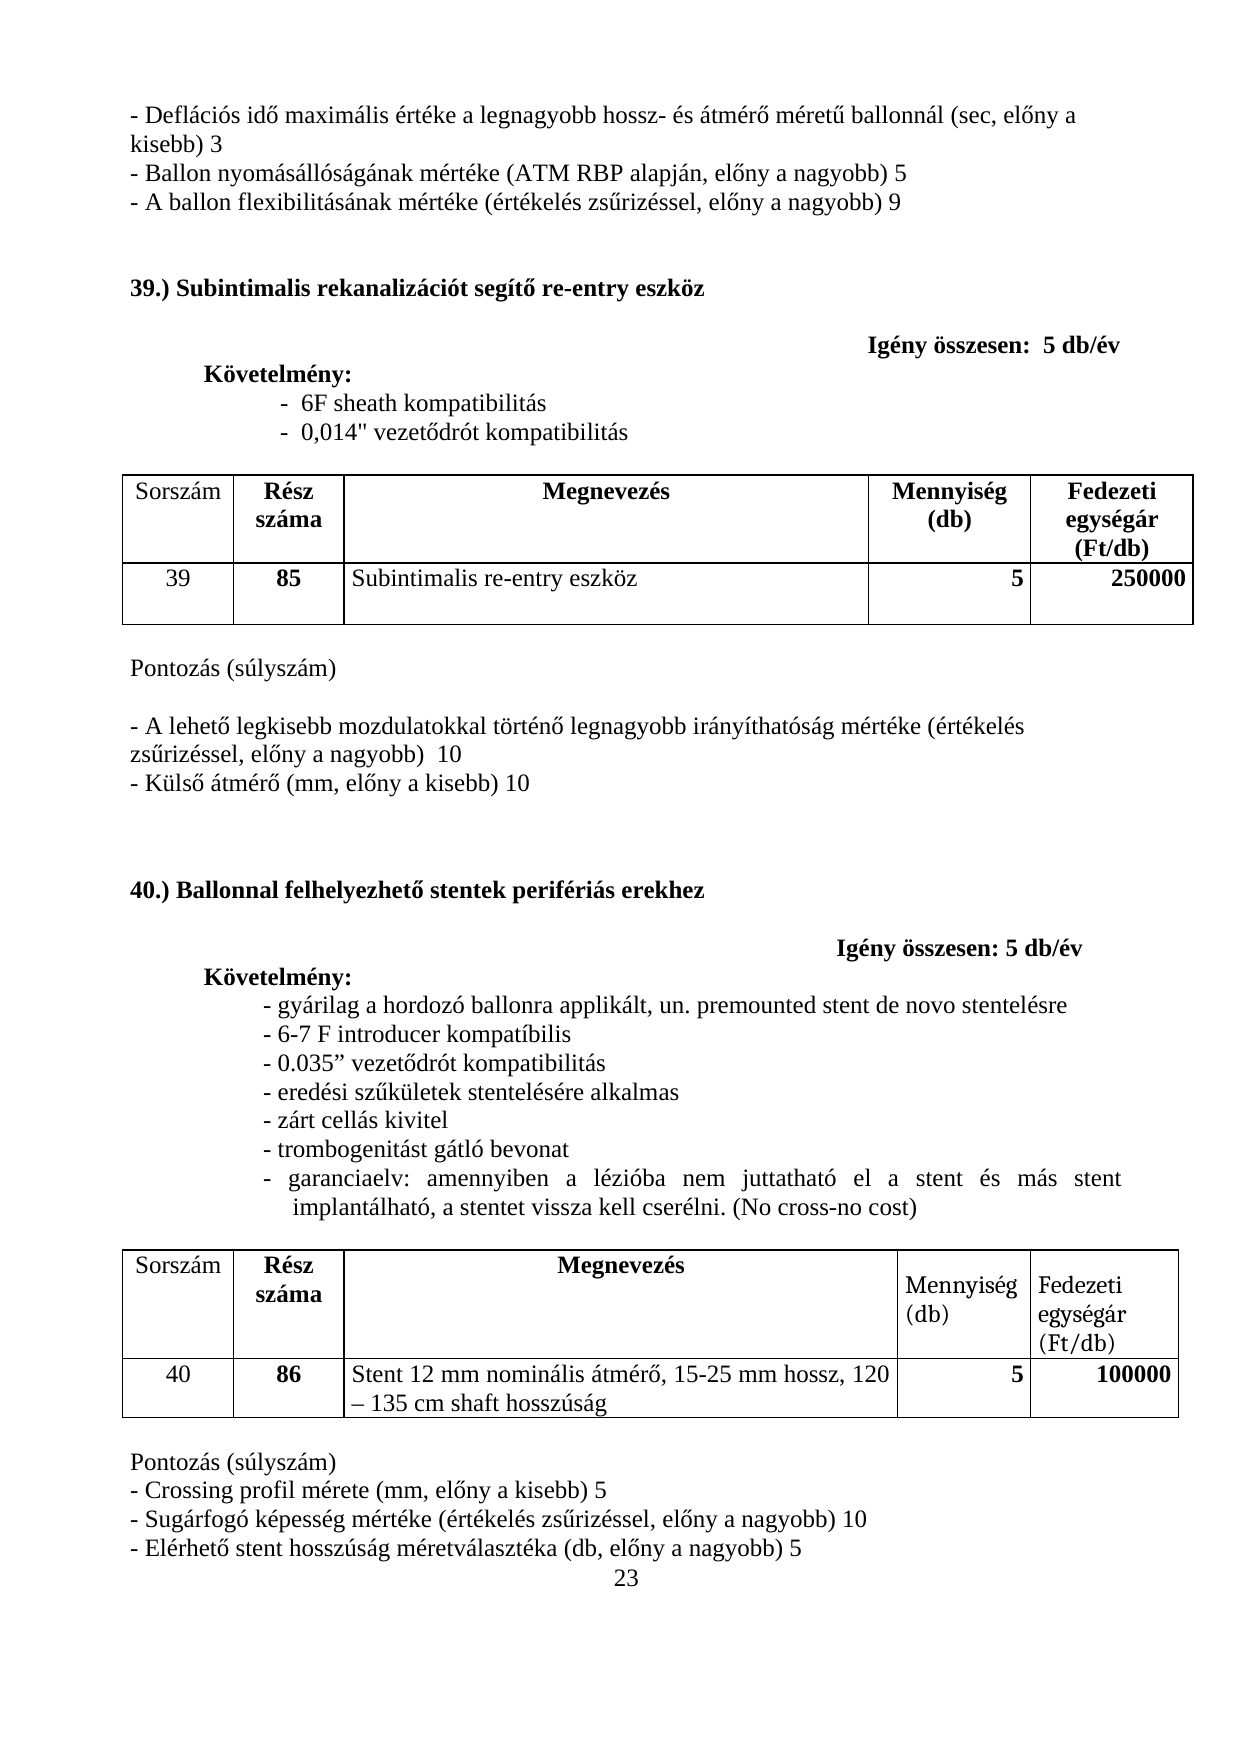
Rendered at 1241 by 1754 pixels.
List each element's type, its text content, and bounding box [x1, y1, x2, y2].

table_header Megnevezés [345, 1251, 897, 1358]
text - gyárilag a hordozó ballonra applikált, un. premounted stent de novo stentelésre [263, 990, 1122, 1019]
table_cell 39 [123, 564, 233, 623]
table_cell 85 [234, 564, 343, 623]
table_header Mennyiség (db) [869, 476, 1030, 562]
text - zárt cellás kivitel [263, 1105, 1122, 1134]
text - garanciaelv: amennyiben a lézióba nem juttatható el a stent és más stent implantálható, a stentet vissza kell cserélni. (No cross-no cost) [263, 1163, 1122, 1220]
text 39.) Subintimalis rekanalizációt segítő re-entry eszköz [130, 273, 1122, 302]
text Pontozás (súlyszám) [130, 653, 1122, 682]
table_header Fedezeti egységár (Ft/db) [1031, 1251, 1178, 1358]
text - 0,014" vezetődrót kompatibilitás [130, 417, 1122, 445]
table_cell 250000 [1031, 564, 1192, 623]
text Követelmény: [204, 962, 1122, 990]
table_cell Stent 12 mm nominális átmérő, 15-25 mm hossz, 120 – 135 cm shaft hosszúság [345, 1359, 897, 1417]
table_header Mennyiség (db) [898, 1251, 1030, 1358]
text Pontozás (súlyszám) [130, 1447, 1122, 1475]
table_header Rész száma [234, 476, 343, 562]
text Igény összesen: 5 db/év [794, 330, 1122, 359]
table_cell 5 [898, 1359, 1030, 1417]
text - Ballon nyomásállóságának mértéke (ATM RBP alapján, előny a nagyobb) 5 [130, 158, 1122, 187]
table_header Megnevezés [345, 476, 868, 562]
text - A lehető legkisebb mozdulatokkal történő legnagyobb irányíthatóság mértéke (értékelés zsűrizéssel, előny a nagyobb) 10 [130, 711, 1122, 768]
text Igény összesen: 5 db/év [130, 933, 1122, 962]
text - 6-7 F introducer kompatíbilis [263, 1019, 1122, 1048]
text - Sugárfogó képesség mértéke (értékelés zsűrizéssel, előny a nagyobb) 10 [130, 1504, 1122, 1533]
table_header Sorszám [123, 476, 233, 562]
table_header Fedezeti egységár (Ft/db) [1031, 476, 1192, 562]
table_header Rész száma [234, 1251, 343, 1358]
text - eredési szűkületek stentelésére alkalmas [263, 1077, 1122, 1105]
text Követelmény: [204, 359, 1122, 388]
table_cell 100000 [1031, 1359, 1178, 1417]
text - Külső átmérő (mm, előny a kisebb) 10 [130, 768, 1122, 797]
text - Deflációs idő maximális értéke a legnagyobb hossz- és átmérő méretű ballonnál (sec, előny a kisebb) 3 [130, 100, 1122, 158]
text - Crossing profil mérete (mm, előny a kisebb) 5 [130, 1475, 1122, 1504]
table_cell 86 [234, 1359, 343, 1417]
text - A ballon flexibilitásának mértéke (értékelés zsűrizéssel, előny a nagyobb) 9 [130, 187, 1122, 215]
table_cell 5 [869, 564, 1030, 623]
table_cell Subintimalis re-entry eszköz [345, 564, 868, 623]
subtitle 40.) Ballonnal felhelyezhető stentek perifériás erekhez [130, 875, 1122, 904]
table_header Sorszám [123, 1251, 233, 1358]
text - Elérhető stent hosszúság méretválasztéka (db, előny a nagyobb) 5 [130, 1533, 1122, 1562]
text - 0.035” vezetődrót kompatibilitás [263, 1048, 1122, 1077]
table_cell 40 [123, 1359, 233, 1417]
text - 6F sheath kompatibilitás [130, 388, 1122, 417]
text - trombogenitást gátló bevonat [263, 1134, 1122, 1163]
